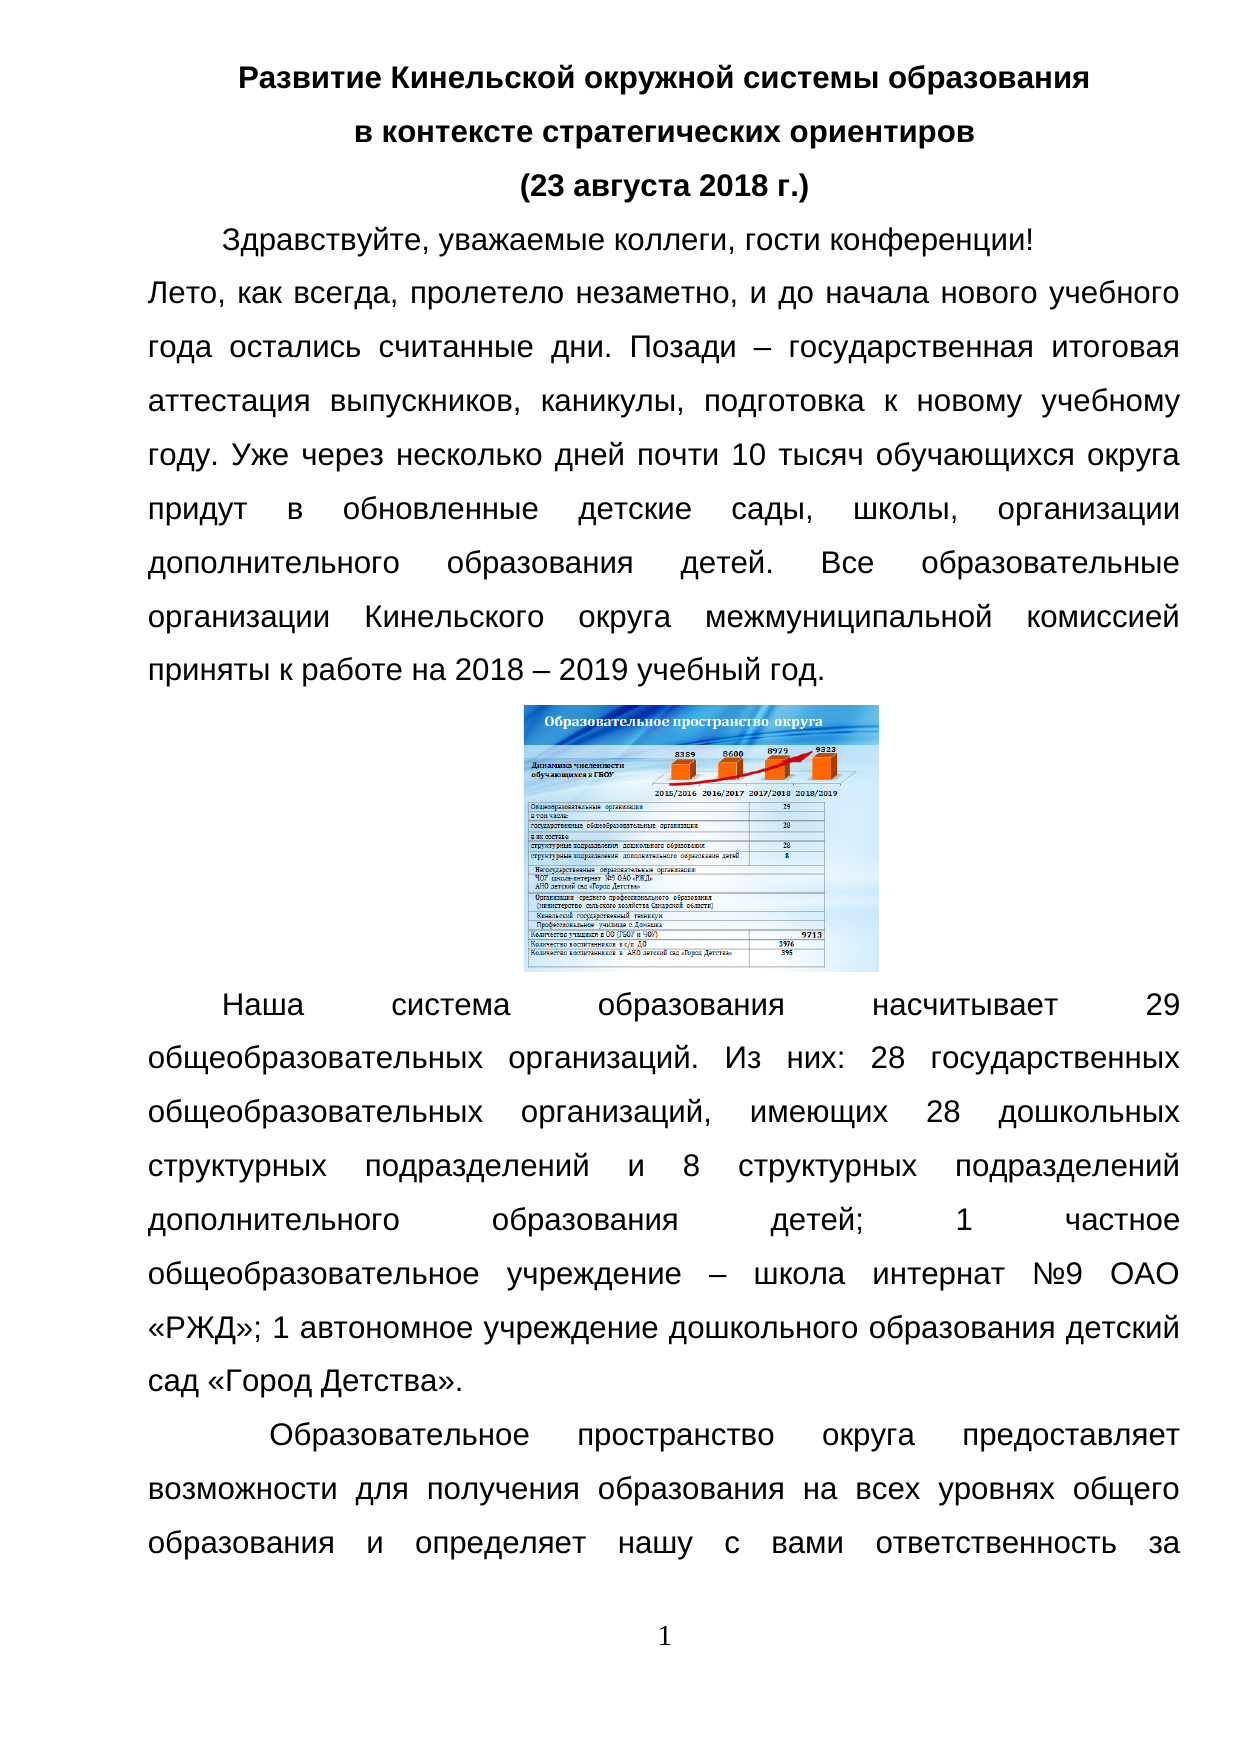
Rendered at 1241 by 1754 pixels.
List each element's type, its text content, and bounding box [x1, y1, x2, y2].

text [148, 1416, 1181, 1560]
text в контексте стратегических ориентиров [148, 113, 1181, 149]
text Лето, как всегда, пролетело незаметно, и до начала нового учебного года остались считанные дни. Позади – государственная итоговая аттестация выпускников, каникулы, подготовка к новому учебному году. Уже через несколько дней почти 10 тысяч обучающихся округа придут в обновленные детские сады, школы, организации дополнительного образования детей. Все образовательные организации Кинельского округа межмуниципальной комиссией приняты к работе на 2018 – 2019 учебный год. [148, 274, 1181, 687]
text Здравствуйте, уважаемые коллеги, гости конференции! [148, 221, 1181, 257]
text Наша система образования насчитывает 29 общеобразовательных организаций. Из них: 28 государственных общеобразовательных организаций, имеющих 28 дошкольных структурных подразделений и 8 структурных подразделений дополнительного образования детей; 1 частное общеобразовательное учреждение – школа интернат №9 ОАО «РЖД»; 1 автономное учреждение дошкольного образования детский сад «Город Детства». [148, 986, 1181, 1398]
text Развитие Кинельской окружной системы образования [148, 59, 1181, 95]
picture [523, 705, 879, 972]
text (23 августа 2018 г.) [148, 167, 1181, 203]
